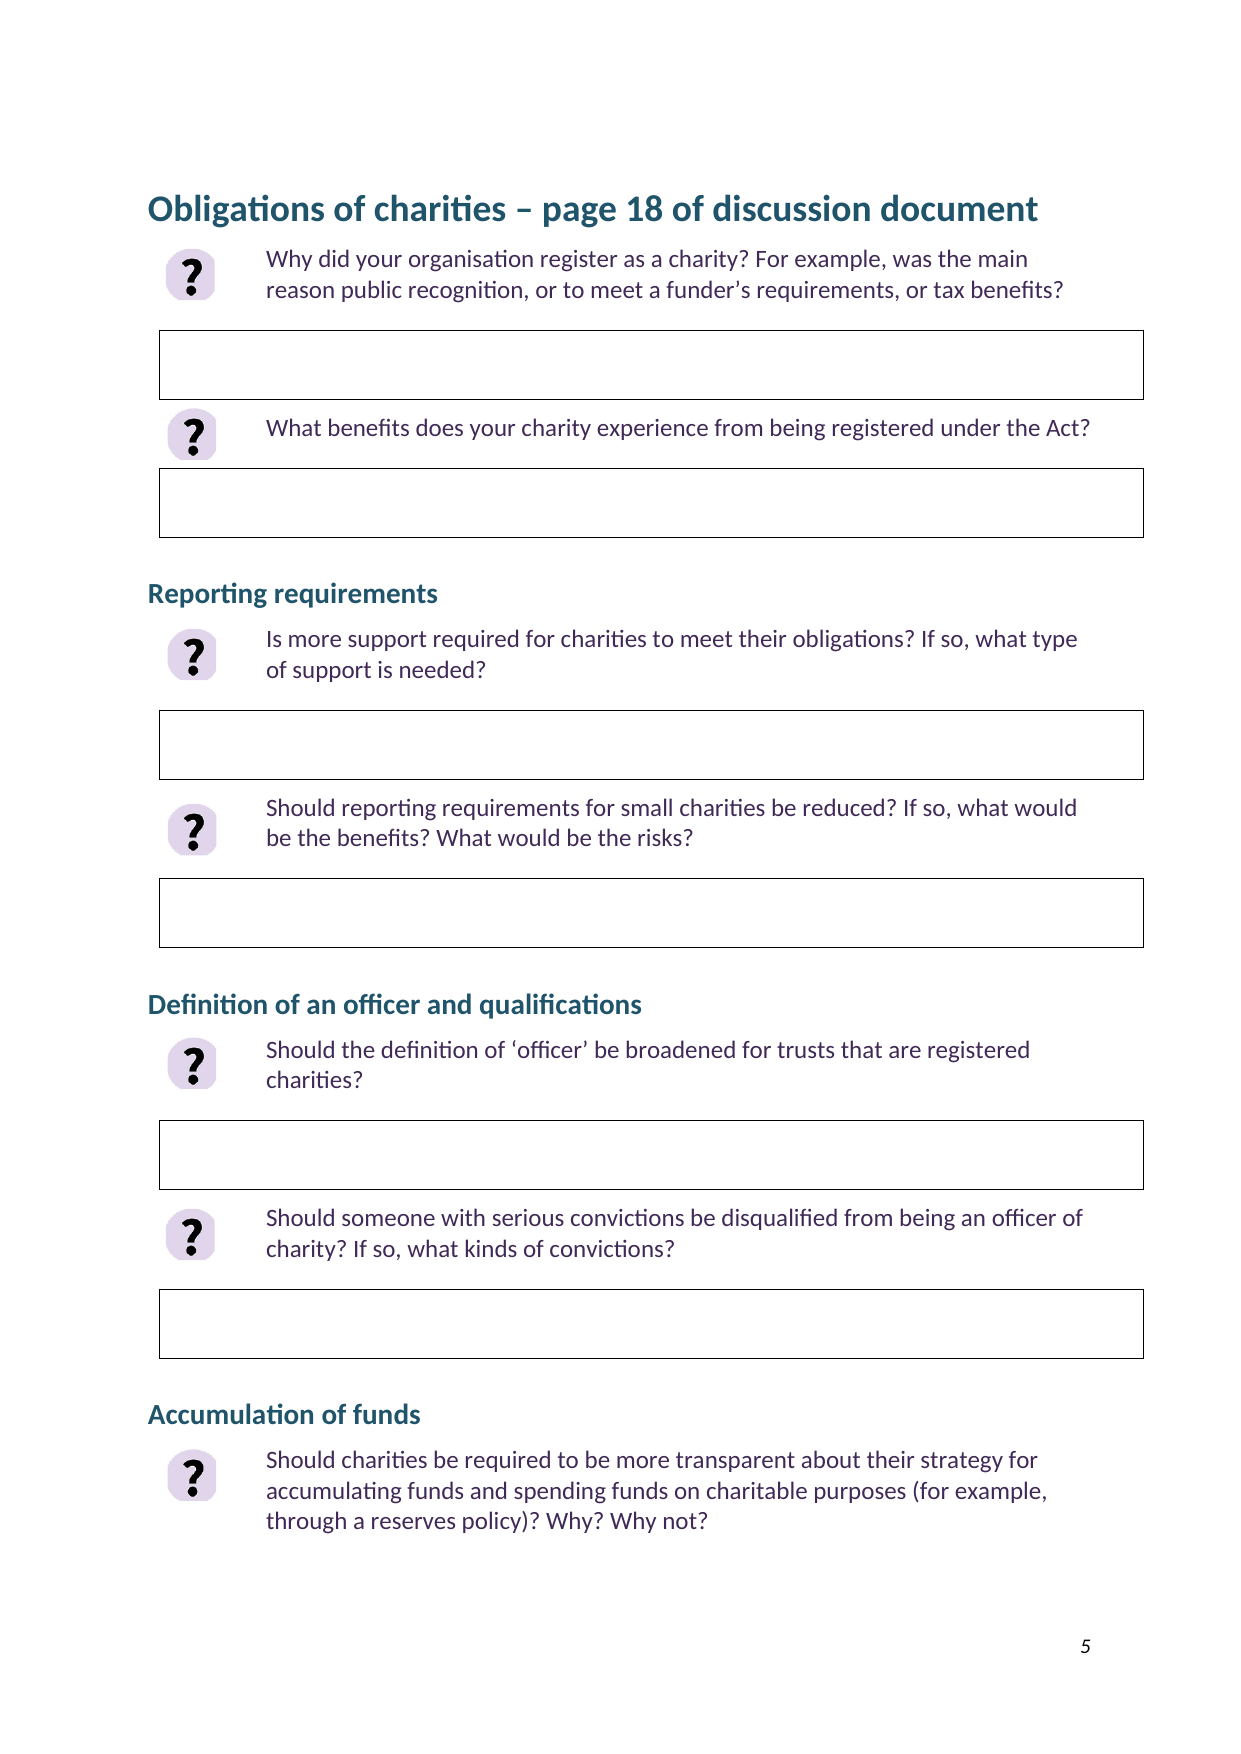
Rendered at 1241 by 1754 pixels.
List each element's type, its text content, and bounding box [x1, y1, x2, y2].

table_header [160, 469, 1143, 537]
subtitle Accumulation of funds [148, 1396, 1092, 1432]
text Should reporting requirements for small charities be reduced? If so, what would be the benefits? What would be the risks? [266, 792, 1092, 853]
picture [166, 408, 216, 458]
picture [166, 1449, 216, 1499]
text Why did your organisation register as a charity? For example, was the main reason public recognition, or to meet a funder’s requirements, or tax benefits? [266, 243, 1092, 304]
picture [164, 1208, 214, 1259]
table_header [160, 1121, 1143, 1189]
table_header [160, 711, 1143, 778]
table_header [160, 879, 1143, 947]
text Should the definition of ‘officer’ be broadened for trusts that are registered charities? [266, 1034, 1092, 1095]
picture [166, 803, 216, 854]
table_header [160, 1290, 1143, 1358]
picture [164, 248, 214, 299]
picture [166, 1037, 216, 1087]
text Should charities be required to be more transparent about their strategy for accumulating funds and spending funds on charitable purposes (for example, through a reserves policy)? Why? Why not? [266, 1444, 1092, 1536]
picture [166, 628, 216, 679]
subtitle Definition of an officer and qualifications [148, 986, 1092, 1021]
text What benefits does your charity experience from being registered under the Act? [266, 412, 1092, 443]
text Is more support required for charities to meet their obligations? If so, what type of support is needed? [266, 623, 1092, 684]
text Should someone with serious convictions be disqualified from being an officer of charity? If so, what kinds of convictions? [266, 1202, 1092, 1263]
subtitle Obligations of charities – page 18 of discussion document [148, 185, 1092, 231]
table_header [160, 331, 1143, 399]
subtitle Reporting requirements [148, 575, 1092, 611]
